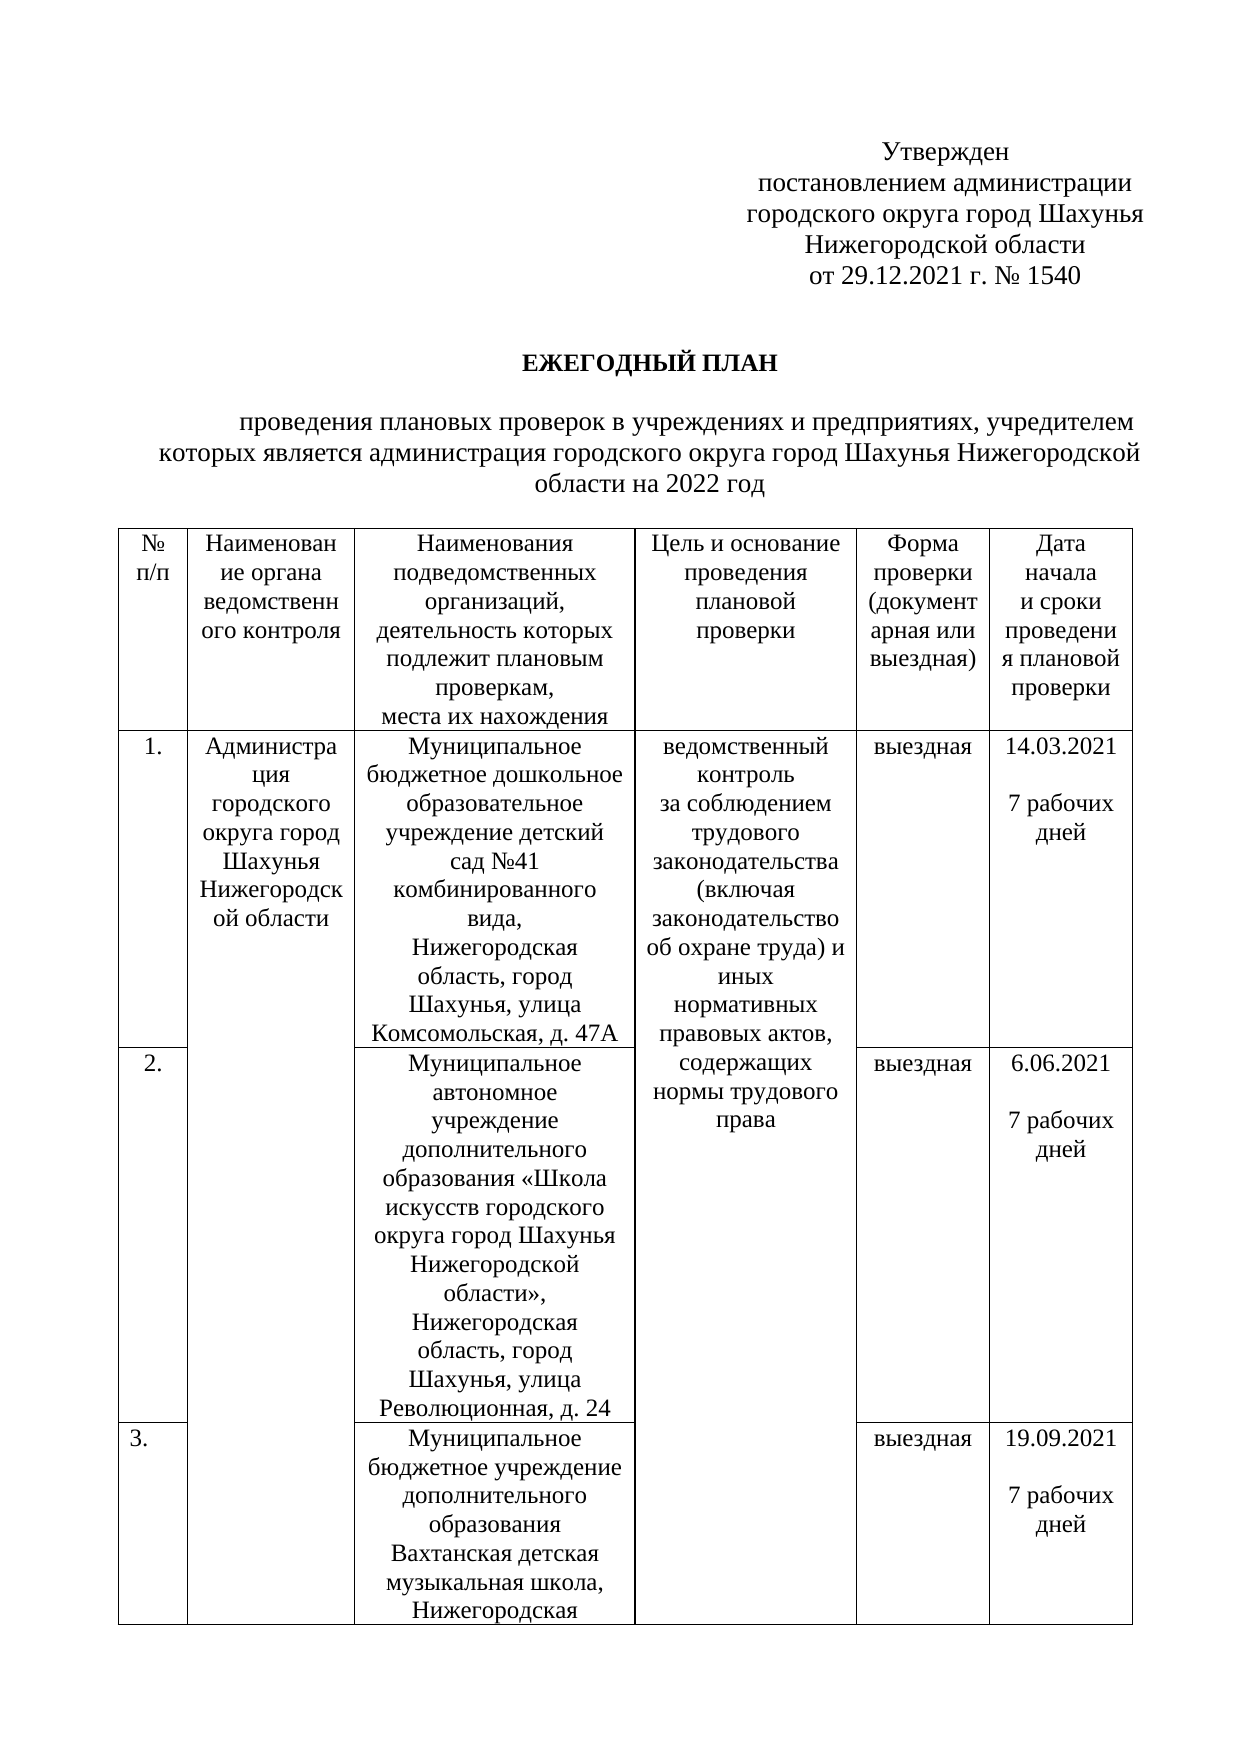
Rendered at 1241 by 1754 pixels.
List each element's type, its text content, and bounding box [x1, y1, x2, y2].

table_cell выездная [857, 1423, 989, 1624]
table_cell ведомственный контроль за соблюдением трудового законодательства (включая законодательство об охране труда) и иных нормативных правовых актов, содержащих нормы трудового права [636, 731, 856, 1624]
table_cell Муниципальное бюджетное дошкольное образовательное учреждение детский сад №41 комбинированного вида, Нижегородская область, город Шахунья, улица Комсомольская, д. 47А [355, 731, 634, 1047]
table_header Дата начала и сроки проведения плановой проверки [990, 529, 1132, 730]
table_cell Администрация городского округа город Шахунья Нижегородской области [188, 731, 354, 1624]
table_cell 1. [119, 731, 187, 1047]
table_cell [990, 1423, 1132, 1624]
text постановлением администрации [723, 166, 1167, 197]
table_header Форма проверки (документарная или выездная) [857, 529, 989, 730]
table_header Цель и основание проведения плановой проверки [636, 529, 856, 730]
table_cell 2. [119, 1048, 187, 1422]
table_cell выездная [857, 731, 989, 1047]
table_cell 14.03.2021 7 рабочих дней [990, 731, 1132, 1047]
text Нижегородской области [723, 228, 1167, 259]
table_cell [355, 1423, 634, 1624]
text от 29.12.2021 г. № 1540 [723, 259, 1167, 290]
text проведения плановых проверок в учреждениях и предприятиях, учредителем которых является администрация городского округа город Шахунья Нижегородской области на 2022 год [133, 405, 1167, 499]
table_cell [119, 1423, 187, 1624]
text ЕЖЕГОДНЫЙ ПЛАН [133, 348, 1167, 377]
table_cell выездная [857, 1048, 989, 1422]
table_header Наименования подведомственных организаций, деятельность которых подлежит плановым проверкам, места их нахождения [355, 529, 634, 730]
table_header № п/п [119, 529, 187, 730]
text Утвержден [723, 134, 1167, 166]
text городского округа город Шахунья [723, 197, 1167, 228]
table_cell 6.06.2021 7 рабочих дней [990, 1048, 1132, 1422]
table_header Наименование органа ведомственного контроля [188, 529, 354, 730]
table_cell Муниципальное автономное учреждение дополнительного образования «Школа искусств городского округа город Шахунья Нижегородской области», Нижегородская область, город Шахунья, улица Революционная, д. 24 [355, 1048, 634, 1422]
